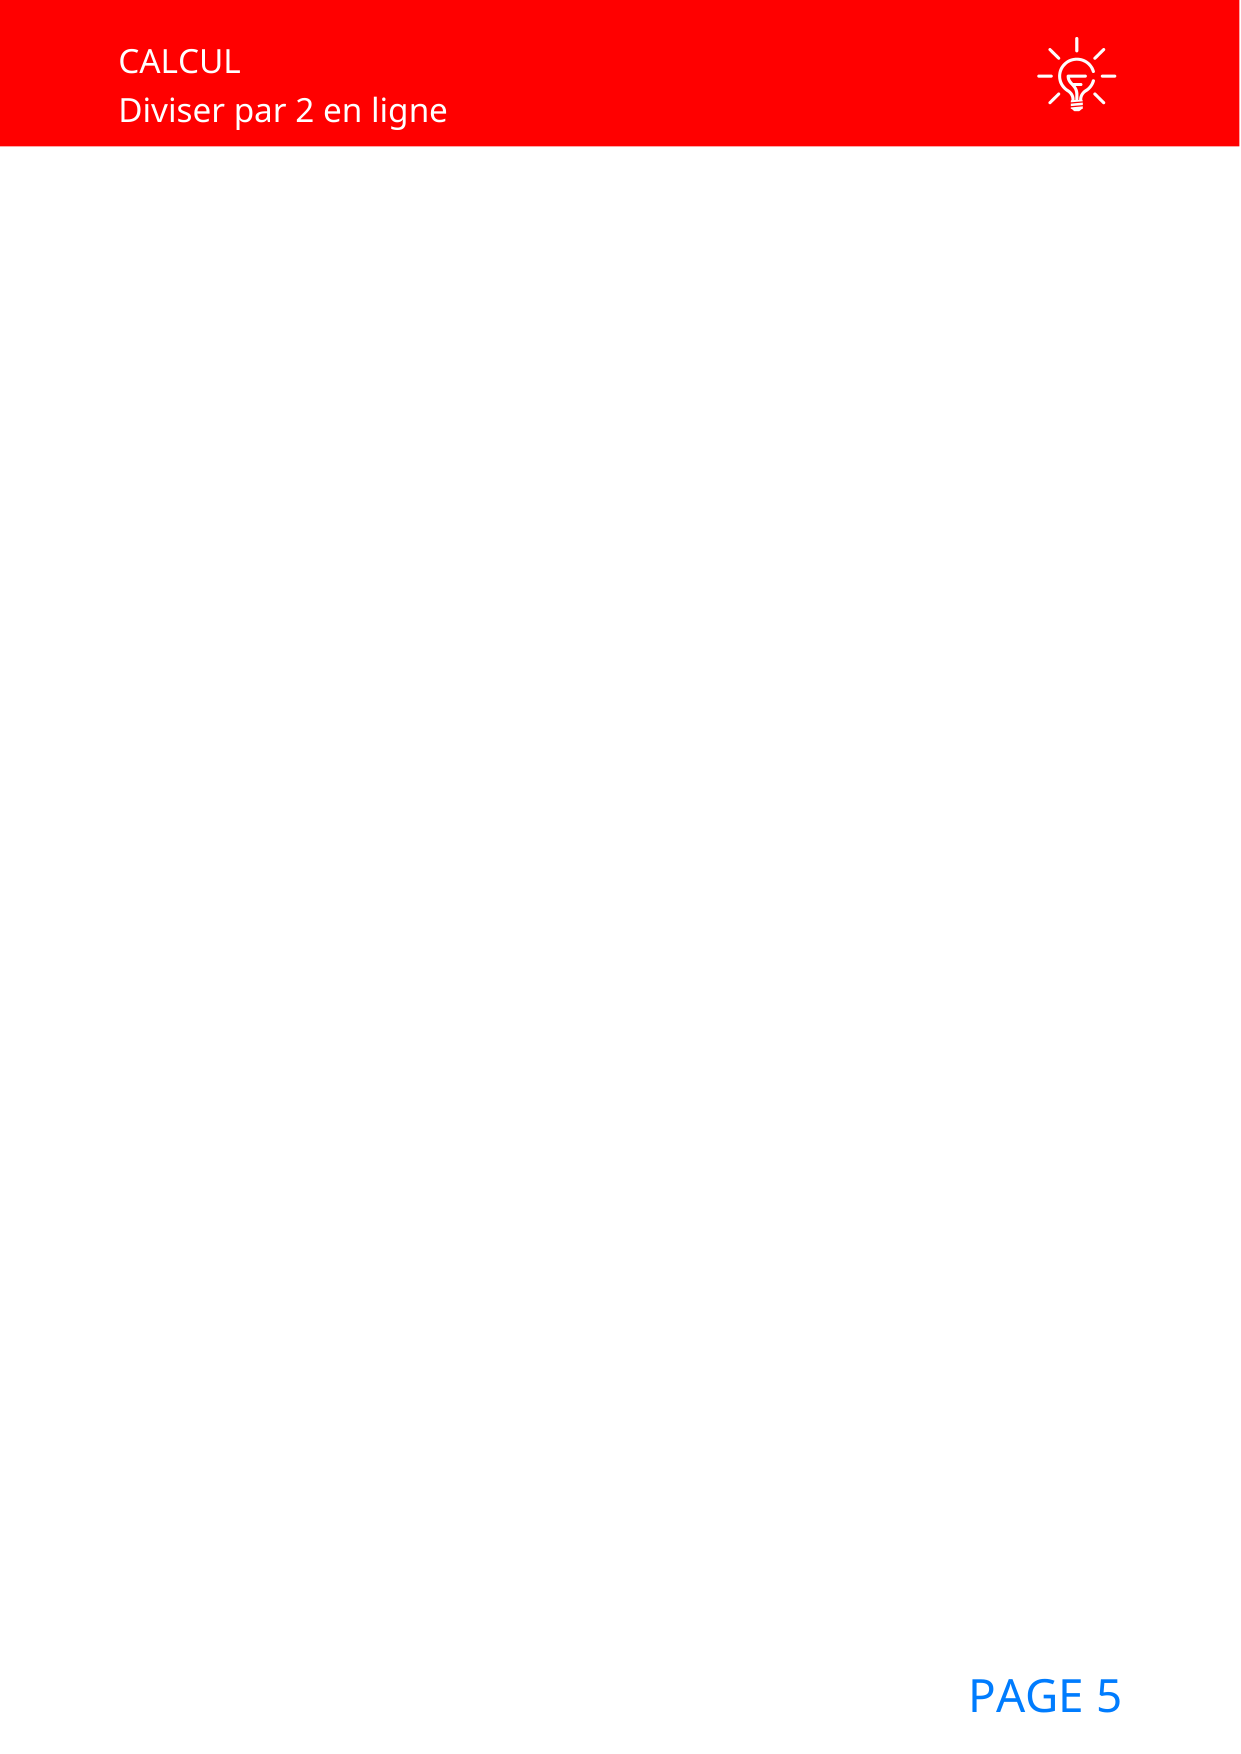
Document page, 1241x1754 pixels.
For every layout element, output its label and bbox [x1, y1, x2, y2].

picture [1034, 37, 1123, 114]
